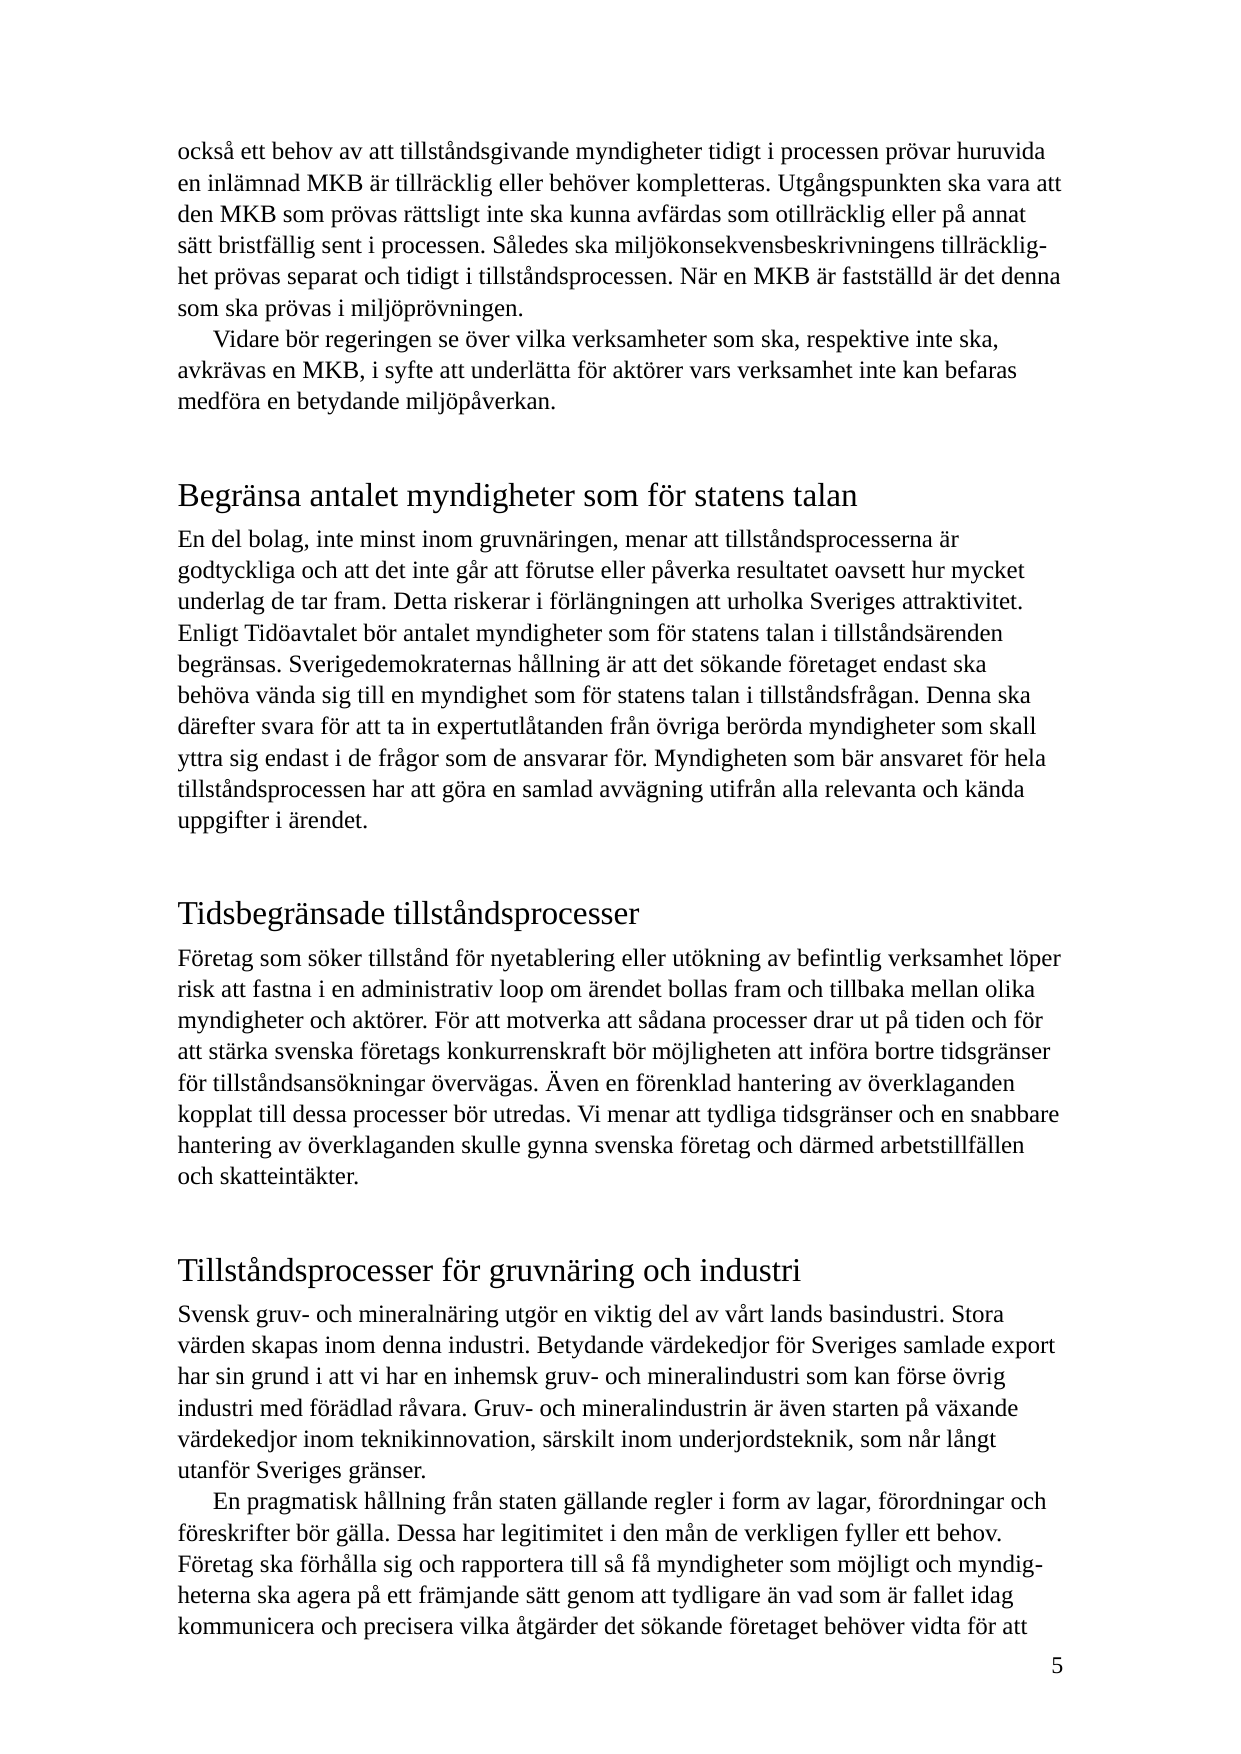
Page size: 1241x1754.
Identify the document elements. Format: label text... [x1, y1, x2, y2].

text Företag som söker tillstånd för nyetablering eller utökning av befintlig verksamhet löper risk att fastna i en administrativ loop om ärendet bollas fram och tillbaka mellan olika myndigheter och aktörer. För att motverka att sådana processer drar ut på tiden och för att stärka svenska företags konkurrenskraft bör möjligheten att införa bortre tidsgränser för tillståndsansökningar övervägas. Även en förenklad hantering av överklaganden kopplat till dessa processer bör utredas. Vi menar att tydliga tidsgränser och en snabbare hantering av överklaganden skulle gynna svenska företag och därmed arbetstillfällen och skatteintäkter. [177, 940, 1063, 1190]
subtitle Begränsa antalet myndigheter som för statens talan [177, 478, 1063, 513]
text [177, 134, 1063, 321]
subtitle Tillståndsprocesser för gruvnäring och industri [177, 1253, 1063, 1288]
text Svensk gruv- och mineralnäring utgör en viktig del av vårt lands basindustri. Stora värden skapas inom denna industri. Betydande värdekedjor för Sveriges samlade export har sin grund i att vi har en inhemsk gruv- och mineralindustri som kan förse övrig industri med förädlad råvara. Gruv- och mineralindustrin är även starten på växande värdekedjor inom teknikinnovation, särskilt inom underjordsteknik, som når långt utanför Sveriges gränser. [177, 1296, 1063, 1484]
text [177, 1484, 1063, 1640]
text Vidare bör regeringen se över vilka verksamheter som ska, respektive inte ska, avkrävas en MKB, i syfte att underlätta för aktörer vars verksamhet inte kan befaras medföra en betydande miljöpåverkan. [177, 321, 1063, 415]
subtitle Tidsbegränsade tillståndsprocesser [177, 896, 1063, 932]
text En del bolag, inte minst inom gruvnäringen, menar att tillståndsprocesserna är godtyckliga och att det inte går att förutse eller påverka resultatet oavsett hur mycket underlag de tar fram. Detta riskerar i förlängningen att urholka Sveriges attraktivitet. Enligt Tidöavtalet bör antalet myndigheter som för statens talan i tillståndsärenden begränsas. Sverigedemokraternas hållning är att det sökande företaget endast ska behöva vända sig till en myndighet som för statens talan i tillståndsfrågan. Denna ska därefter svara för att ta in expertutlåtanden från övriga berörda myndigheter som skall yttra sig endast i de frågor som de ansvarar för. Myndigheten som bär ansvaret för hela tillståndsprocessen har att göra en samlad avvägning utifrån alla relevanta och kända uppgifter i ärendet. [177, 521, 1063, 834]
